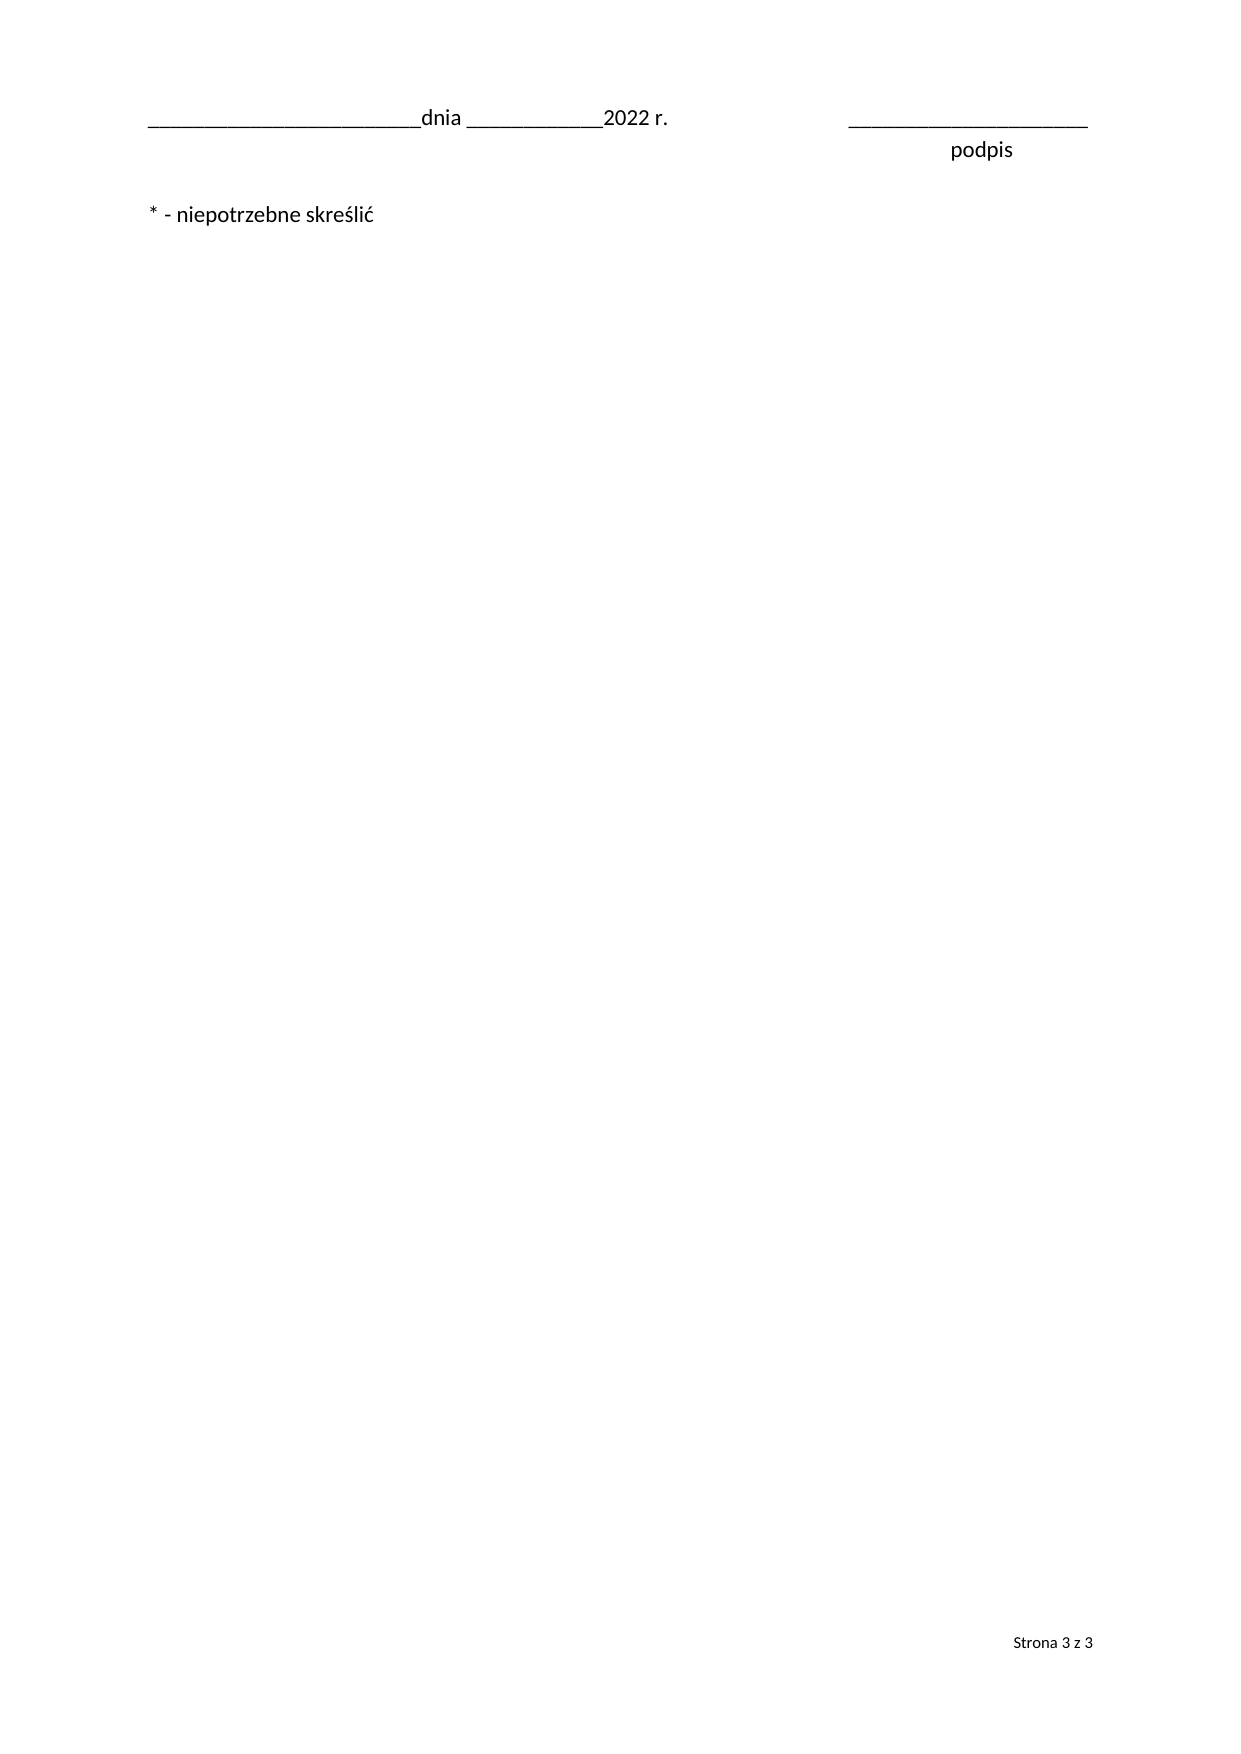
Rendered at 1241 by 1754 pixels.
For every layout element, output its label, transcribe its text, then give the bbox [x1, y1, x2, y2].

text ________________________dnia ____________2022 r. _____________________ podpis [148, 103, 1093, 164]
text * - niepotrzebne skreślić [148, 200, 1093, 228]
